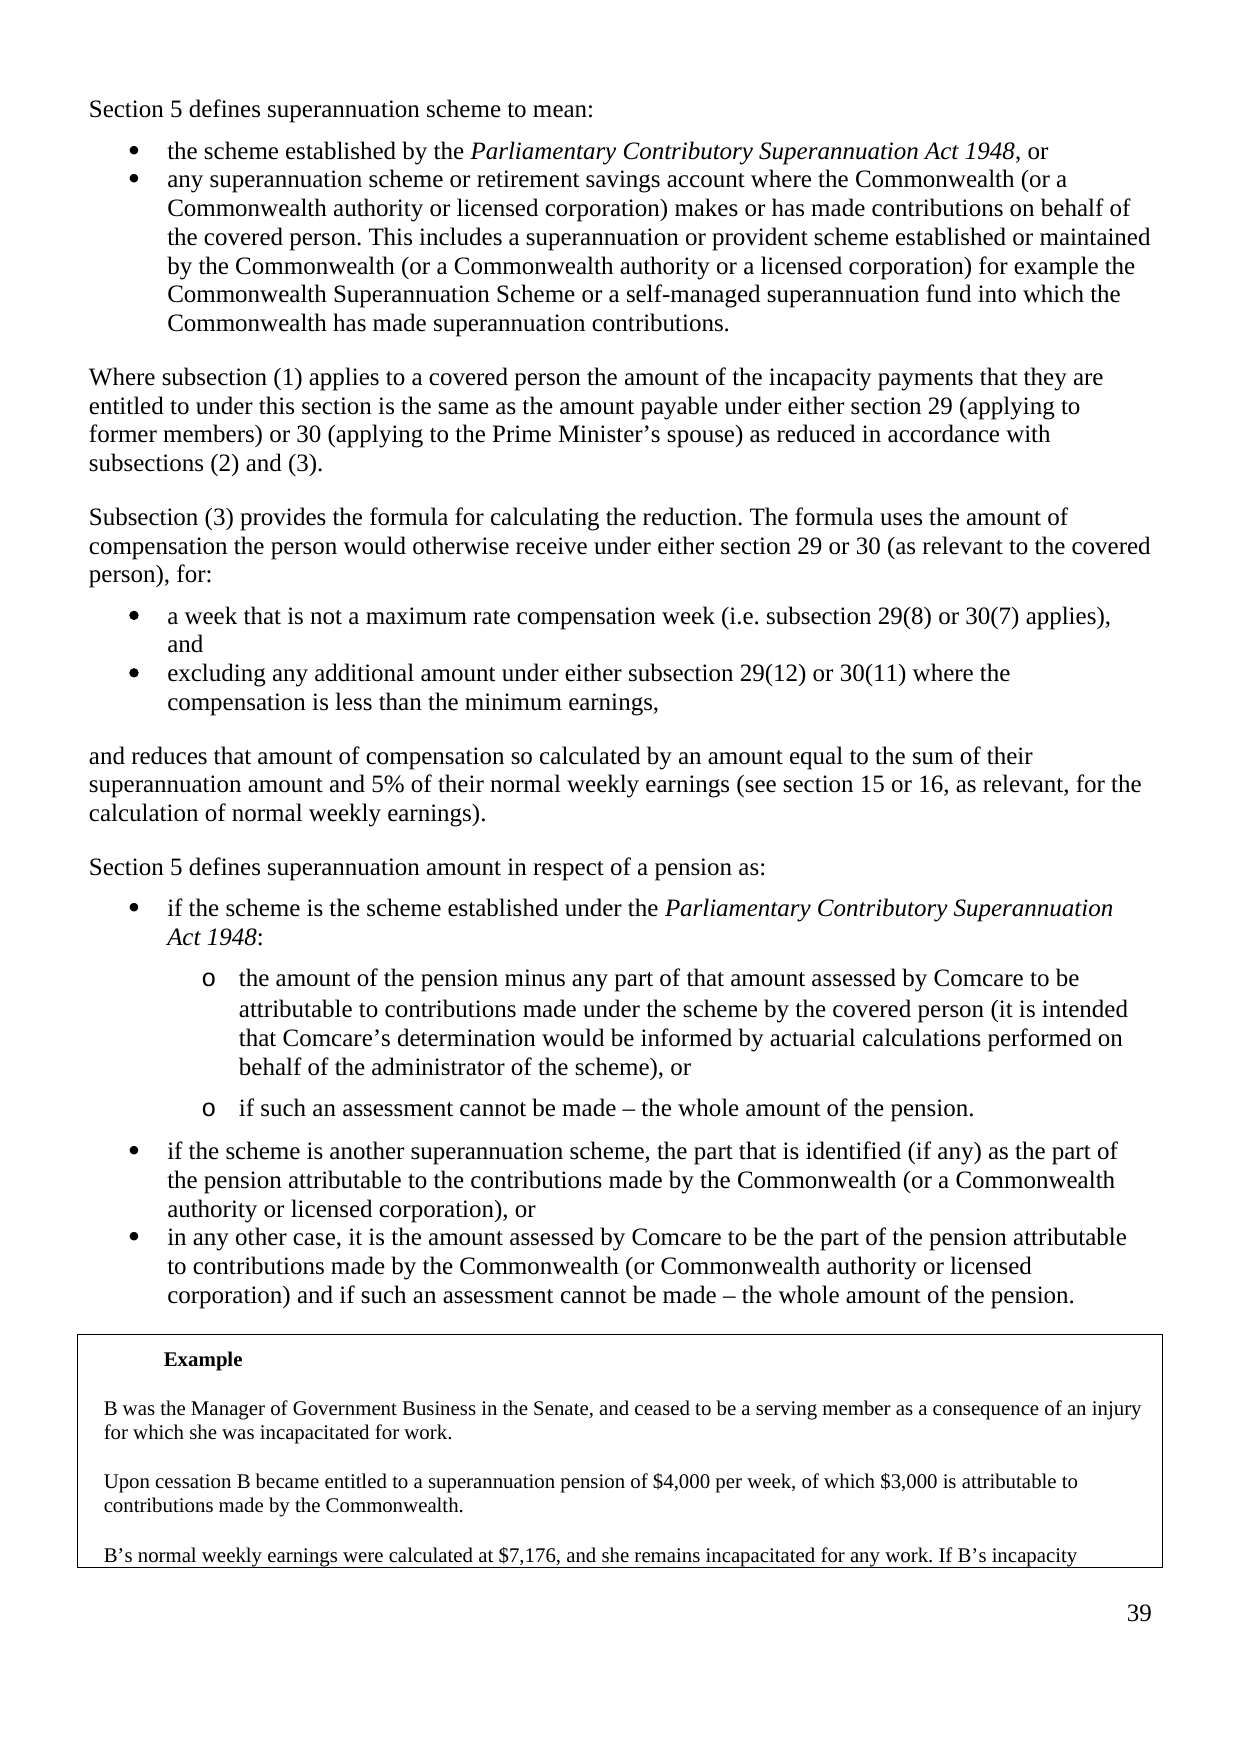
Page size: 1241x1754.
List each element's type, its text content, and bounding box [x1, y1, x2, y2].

list a week that is not a maximum rate compensation week (i.e. subsection 29(8) or 30(7) applies), and [129, 601, 1152, 658]
list if such an assessment cannot be made – the whole amount of the pension. [201, 1093, 1152, 1124]
list in any other case, it is the amount assessed by Comcare to be the part of the pension attributable to contributions made by the Commonwealth (or Commonwealth authority or licensed corporation) and if such an assessment cannot be made – the whole amount of the pension. [129, 1222, 1152, 1309]
text Where subsection (1) applies to a covered person the amount of the incapacity payments that they are entitled to under this section is the same as the amount payable under either section 29 (applying to former members) or 30 (applying to the Prime Minister’s spouse) as reduced in accordance with subsections (2) and (3). [89, 362, 1152, 477]
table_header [78, 1335, 1162, 1567]
list any superannuation scheme or retirement savings account where the Commonwealth (or a Commonwealth authority or licensed corporation) makes or has made contributions on behalf of the covered person. This includes a superannuation or provident scheme established or maintained by the Commonwealth (or a Commonwealth authority or a licensed corporation) for example the Commonwealth Superannuation Scheme or a self-managed superannuation fund into which the Commonwealth has made superannuation contributions. [129, 164, 1152, 337]
list if the scheme is another superannuation scheme, the part that is identified (if any) as the part of the pension attributable to the contributions made by the Commonwealth (or a Commonwealth authority or licensed corporation), or [129, 1136, 1152, 1222]
list the amount of the pension minus any part of that amount assessed by Comcare to be attributable to contributions made under the scheme by the covered person (it is intended that Comcare’s determination would be informed by actuarial calculations performed on behalf of the administrator of the scheme), or [201, 963, 1152, 1080]
list the scheme established by the Parliamentary Contributory Superannuation Act 1948, or [129, 136, 1152, 164]
text Section 5 defines superannuation amount in respect of a pension as: [89, 852, 1152, 881]
text and reduces that amount of compensation so calculated by an amount equal to the sum of their superannuation amount and 5% of their normal weekly earnings (see section 15 or 16, as relevant, for the calculation of normal weekly earnings). [89, 741, 1152, 827]
list excluding any additional amount under either subsection 29(12) or 30(11) where the compensation is less than the minimum earnings, [129, 658, 1152, 716]
text Subsection (3) provides the formula for calculating the reduction. The formula uses the amount of compensation the person would otherwise receive under either section 29 or 30 (as relevant to the covered person), for: [89, 502, 1152, 588]
list if the scheme is the scheme established under the Parliamentary Contributory Superannuation Act 1948: [129, 893, 1152, 951]
text Section 5 defines superannuation scheme to mean: [89, 94, 1152, 123]
